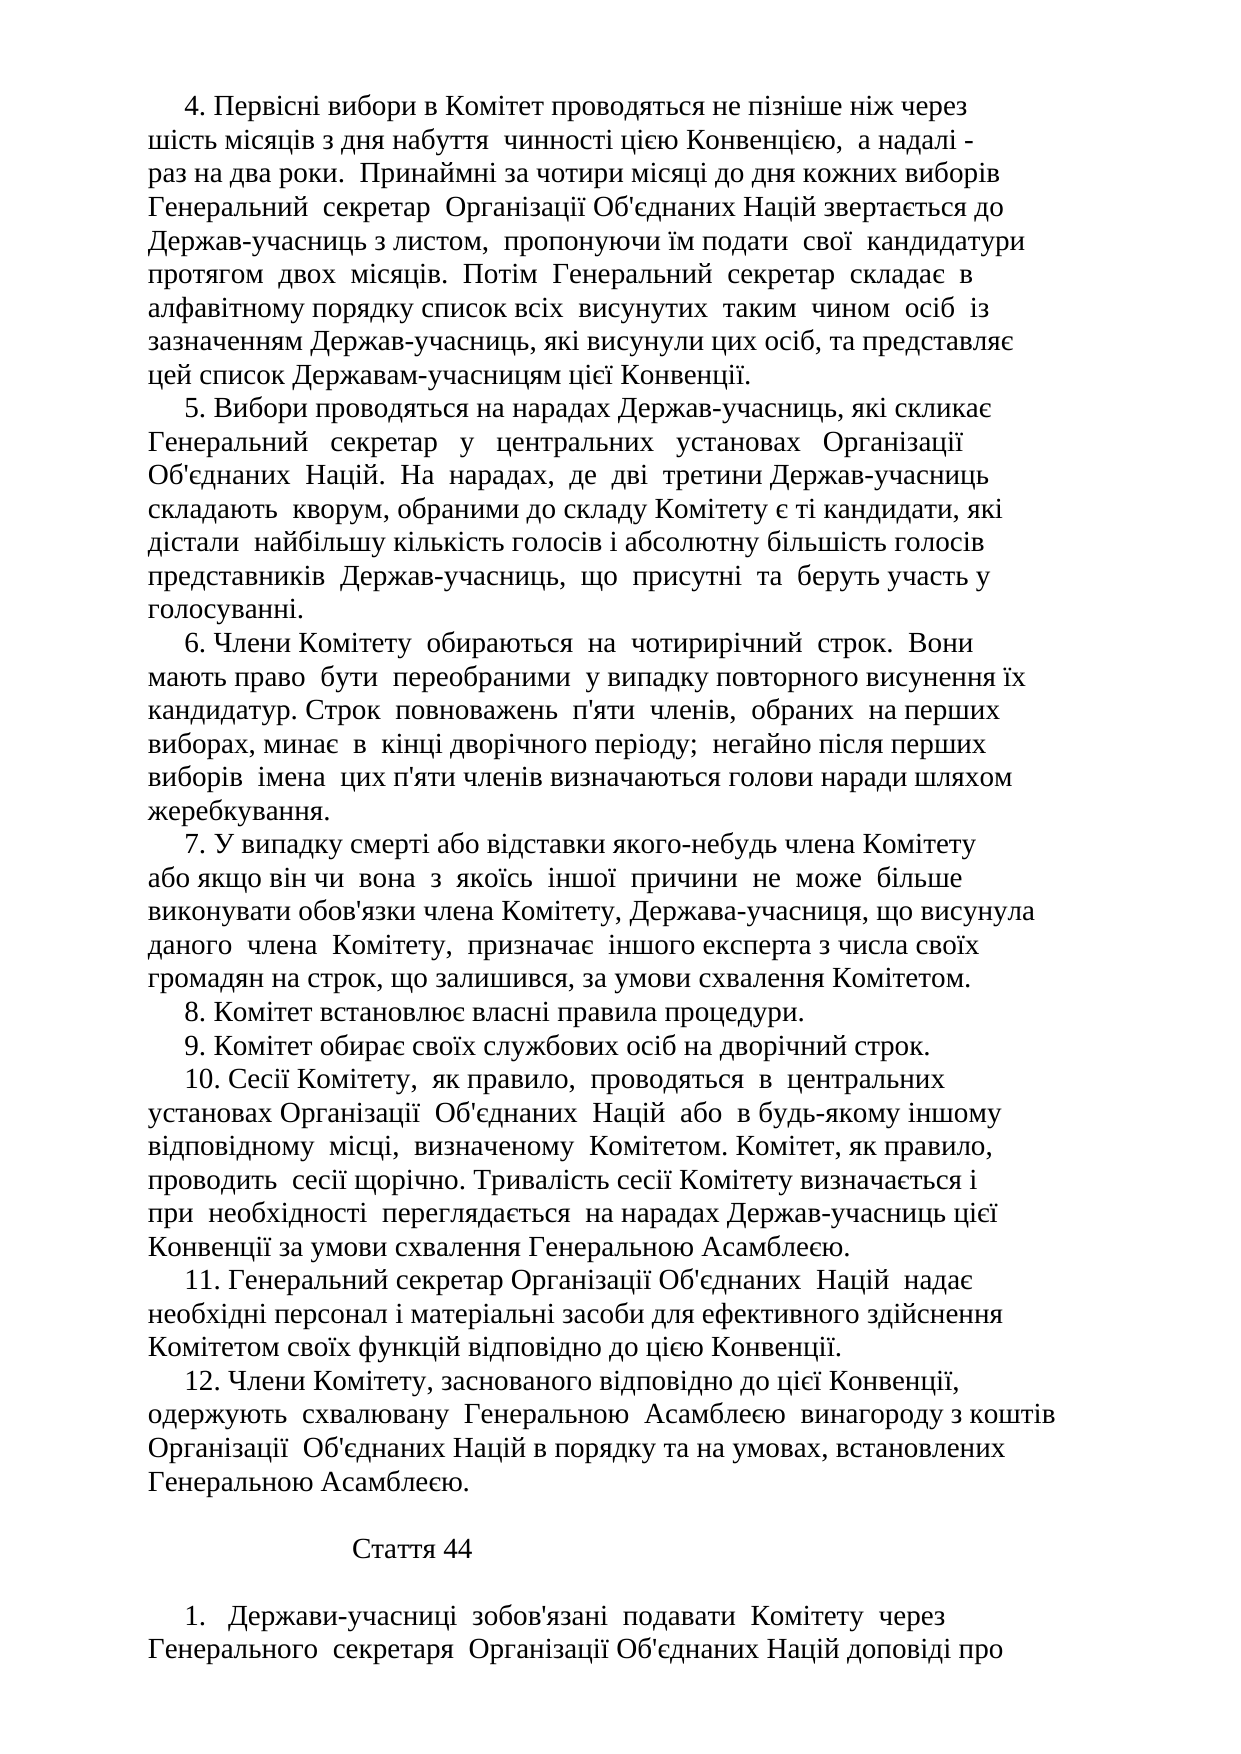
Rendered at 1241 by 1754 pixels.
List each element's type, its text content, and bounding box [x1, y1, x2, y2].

text Стаття 44 [148, 1531, 1152, 1598]
text 11. Генеральний секретар Організації Об'єднаних Націй надає необхідні персонал і матеріальні засоби для ефективного здійснення Комітетом своїх функцій відповідно до цією Конвенції. [148, 1262, 1152, 1363]
text 4. Первісні вибори в Комітет проводяться не пізніше ніж через шість місяців з дня набуття чинності цією Конвенцією, а надалі - раз на два роки. Принаймні за чотири місяці до дня кожних виборів Генеральний секретар Організації Об'єднаних Націй звертається до Держав-учасниць з листом, пропонуючи їм подати свої кандидатури протягом двох місяців. Потім Генеральний секретар складає в алфавітному порядку список всіх висунутих таким чином осіб із зазначенням Держав-учасниць, які висунули цих осіб, та представляє цей список Державам-учасницям цієї Конвенції. [148, 88, 1152, 390]
text 6. Члени Комітету обираються на чотирирічний строк. Вони мають право бути переобраними у випадку повторного висунення їх кандидатур. Строк повноважень п'яти членів, обраних на перших виборах, минає в кінці дворічного періоду; негайно після перших виборів імена цих п'яти членів визначаються голови наради шляхом жеребкування. [148, 625, 1152, 826]
text 12. Члени Комітету, заснованого відповідно до цієї Конвенції, одержують схвалювану Генеральною Асамблеєю винагороду з коштів Організації Об'єднаних Націй в порядку та на умовах, встановлених Генеральною Асамблеєю. [148, 1363, 1152, 1531]
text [148, 1598, 1152, 1665]
text 10. Сесії Комітету, як правило, проводяться в центральних установах Організації Об'єднаних Націй або в будь-якому іншому відповідному місці, визначеному Комітетом. Комітет, як правило, проводить сесії щорічно. Тривалість сесії Комітету визначається і при необхідності переглядається на нарадах Держав-учасниць цієї Конвенції за умови схвалення Генеральною Асамблеєю. [148, 1061, 1152, 1262]
text 5. Вибори проводяться на нарадах Держав-учасниць, які скликає Генеральний секретар у центральних установах Організації Об'єднаних Націй. На нарадах, де дві третини Держав-учасниць складають кворум, обраними до складу Комітету є ті кандидати, які дістали найбільшу кількість голосів і абсолютну більшість голосів представників Держав-учасниць, що присутні та беруть участь у голосуванні. [148, 390, 1152, 625]
text 7. У випадку смерті або відставки якого-небудь члена Комітету або якщо він чи вона з якоїсь іншої причини не може більше виконувати обов'язки члена Комітету, Держава-учасниця, що висунула даного члена Комітету, призначає іншого експерта з числа своїх громадян на строк, що залишився, за умови схвалення Комітетом. [148, 826, 1152, 994]
text 9. Комітет обирає своїх службових осіб на дворічний строк. [148, 1028, 1152, 1061]
text 8. Комітет встановлює власні правила процедури. [148, 994, 1152, 1028]
